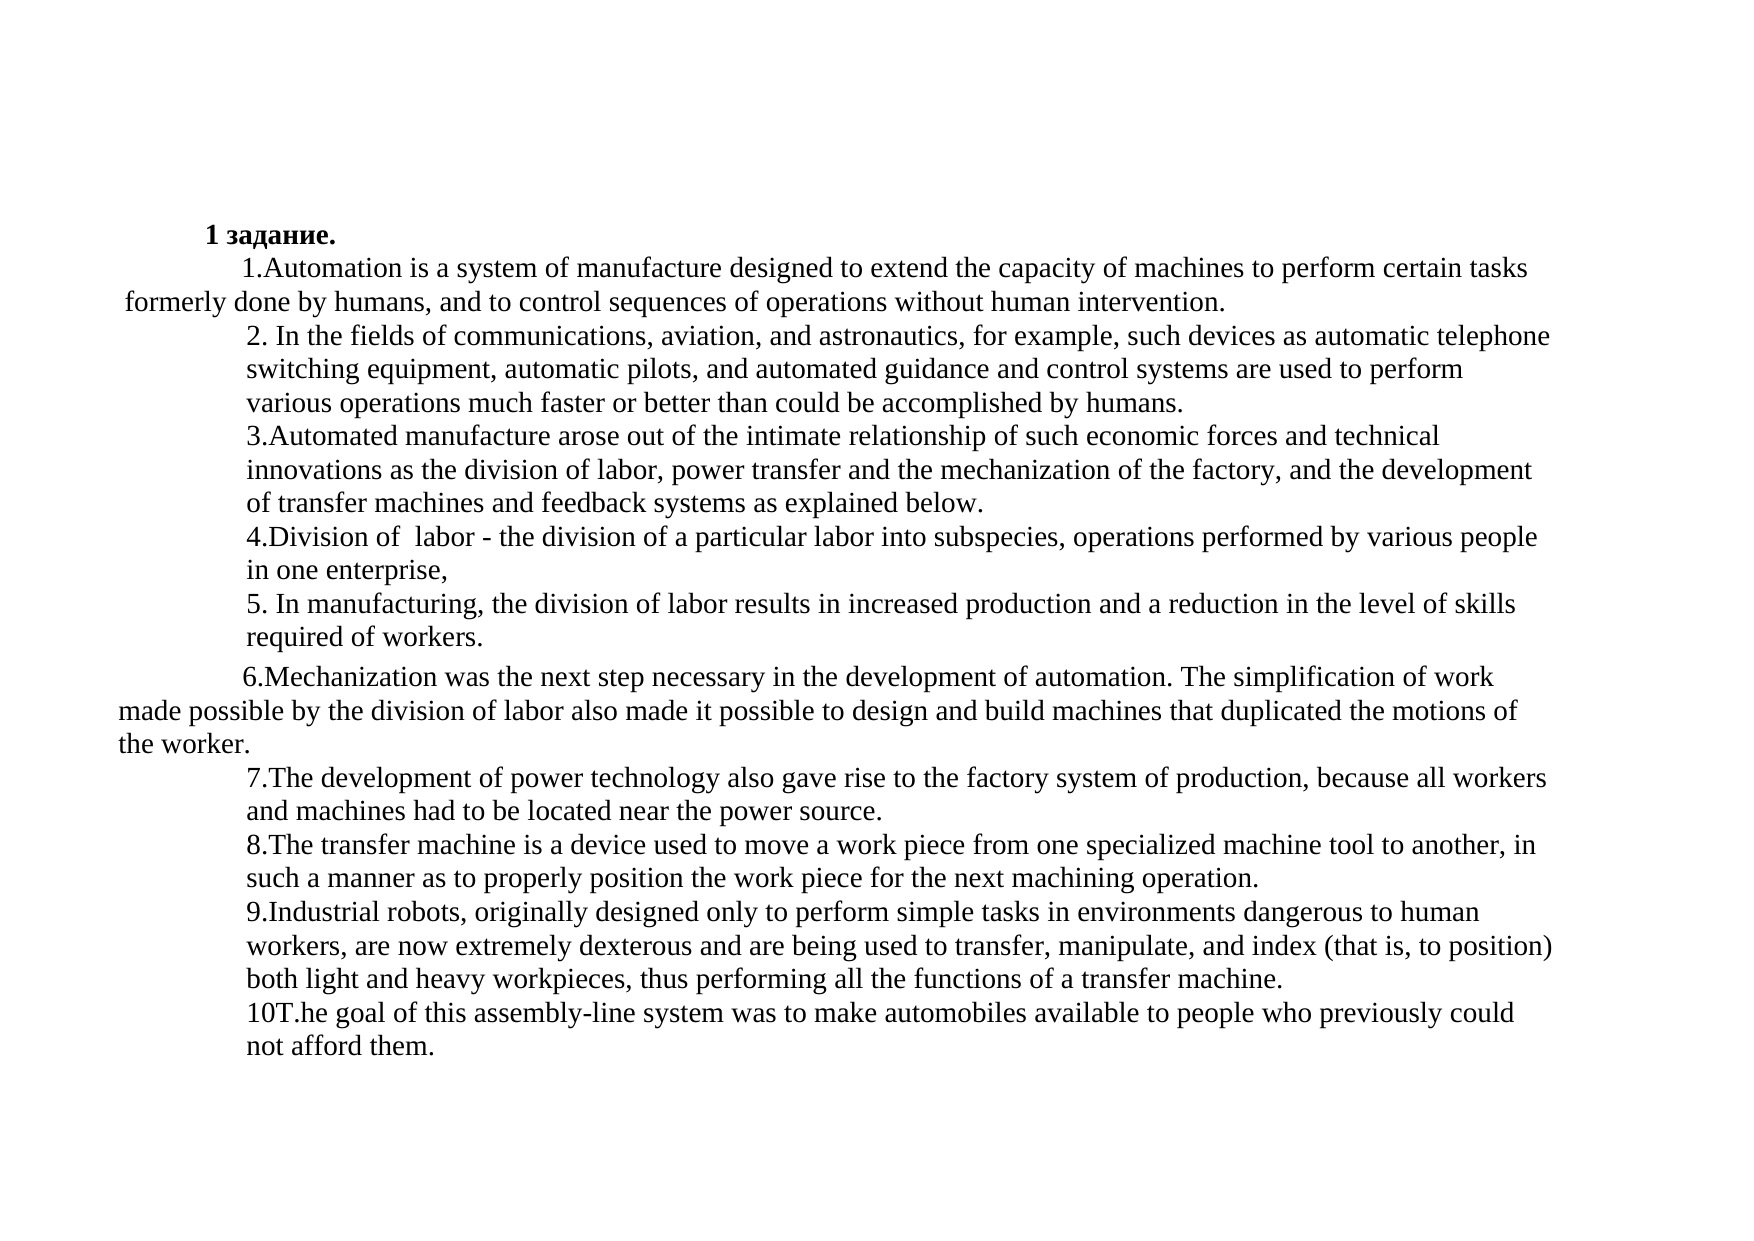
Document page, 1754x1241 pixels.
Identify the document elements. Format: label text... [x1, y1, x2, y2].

text 8.The transfer machine is a device used to move a work piece from one specialized machine tool to another, in such a manner as to properly position the work piece for the next machining operation. [246, 827, 1553, 894]
text 9.Industrial robots, originally designed only to perform simple tasks in environments dangerous to human workers, are now extremely dexterous and are being used to transfer, manipulate, and index (that is, to position) both light and heavy workpieces, thus performing all the functions of a transfer machine. [246, 894, 1553, 995]
text 7.The development of power technology also gave rise to the factory system of production, because all workers and machines had to be located near the power source. [246, 760, 1553, 827]
text 1.Automation is a system of manufacture designed to extend the capacity of machines to perform certain tasks formerly done by humans, and to control sequences of operations without human intervention. [124, 251, 1629, 318]
text 3.Automated manufacture arose out of the intimate relationship of such economic forces and technical innovations as the division of labor, power transfer and the mechanization of the factory, and the development of transfer machines and feedback systems as explained below. [246, 418, 1553, 519]
text 10T.he goal of this assembly-line system was to make automobiles available to people who previously could not afford them. [246, 995, 1553, 1062]
text 6.Mechanization was the next step necessary in the development of automation. The simplification of work made possible by the division of labor also made it possible to design and build machines that duplicated the motions of the worker. [118, 659, 1553, 760]
text 2. In the fields of communications, aviation, and astronautics, for example, such devices as automatic telephone switching equipment, automatic pilots, and automated guidance and control systems are used to perform various operations much faster or better than could be accomplished by humans. [246, 318, 1553, 418]
text 5. In manufacturing, the division of labor results in increased production and a reduction in the level of skills required of workers. [246, 586, 1553, 653]
text 1 задание. [124, 217, 1629, 251]
text 4.Division of labor - the division of a particular labor into subspecies, operations performed by various people in one enterprise, [246, 519, 1553, 586]
